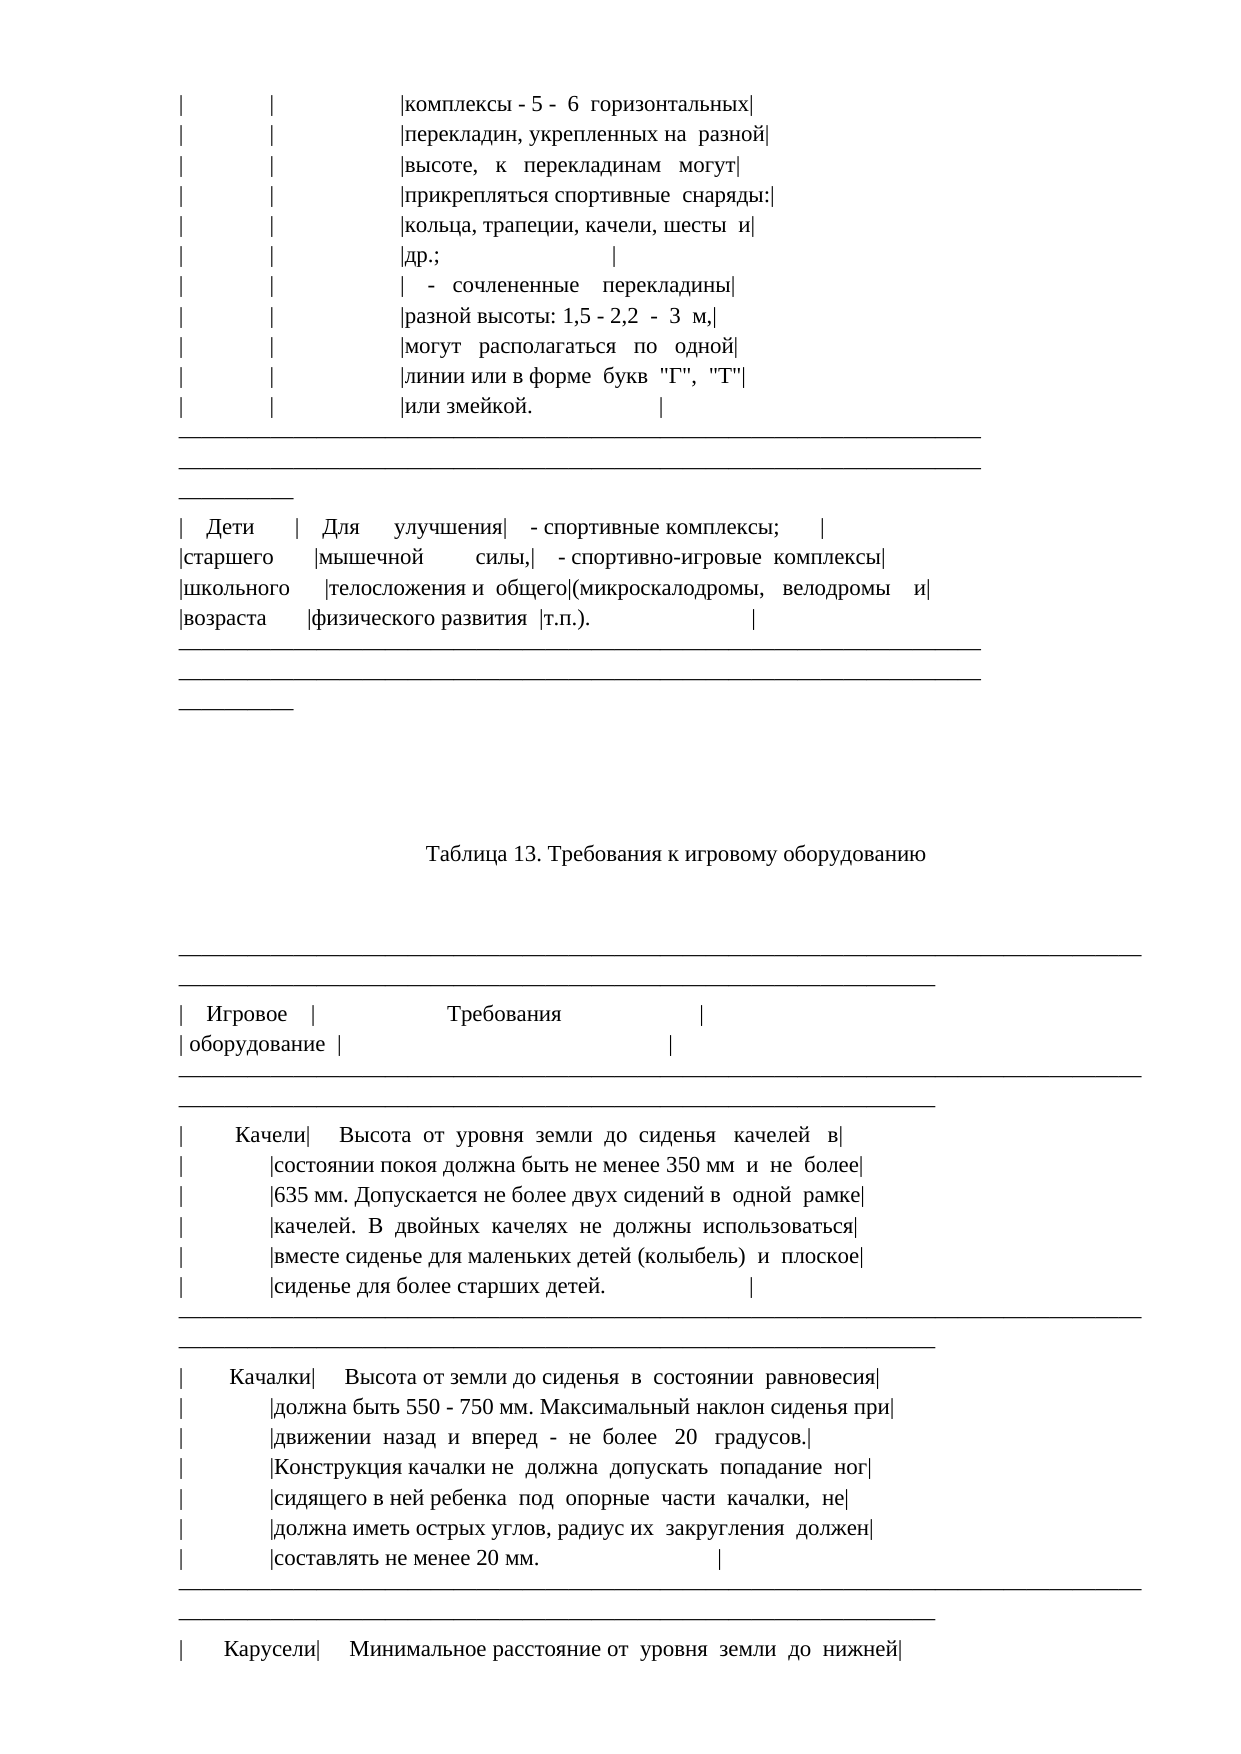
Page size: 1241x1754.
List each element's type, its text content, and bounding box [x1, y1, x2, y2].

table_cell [177, 89, 984, 747]
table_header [177, 938, 1161, 1662]
text Таблица 13. Требования к игровому оборудованию [177, 840, 1152, 866]
